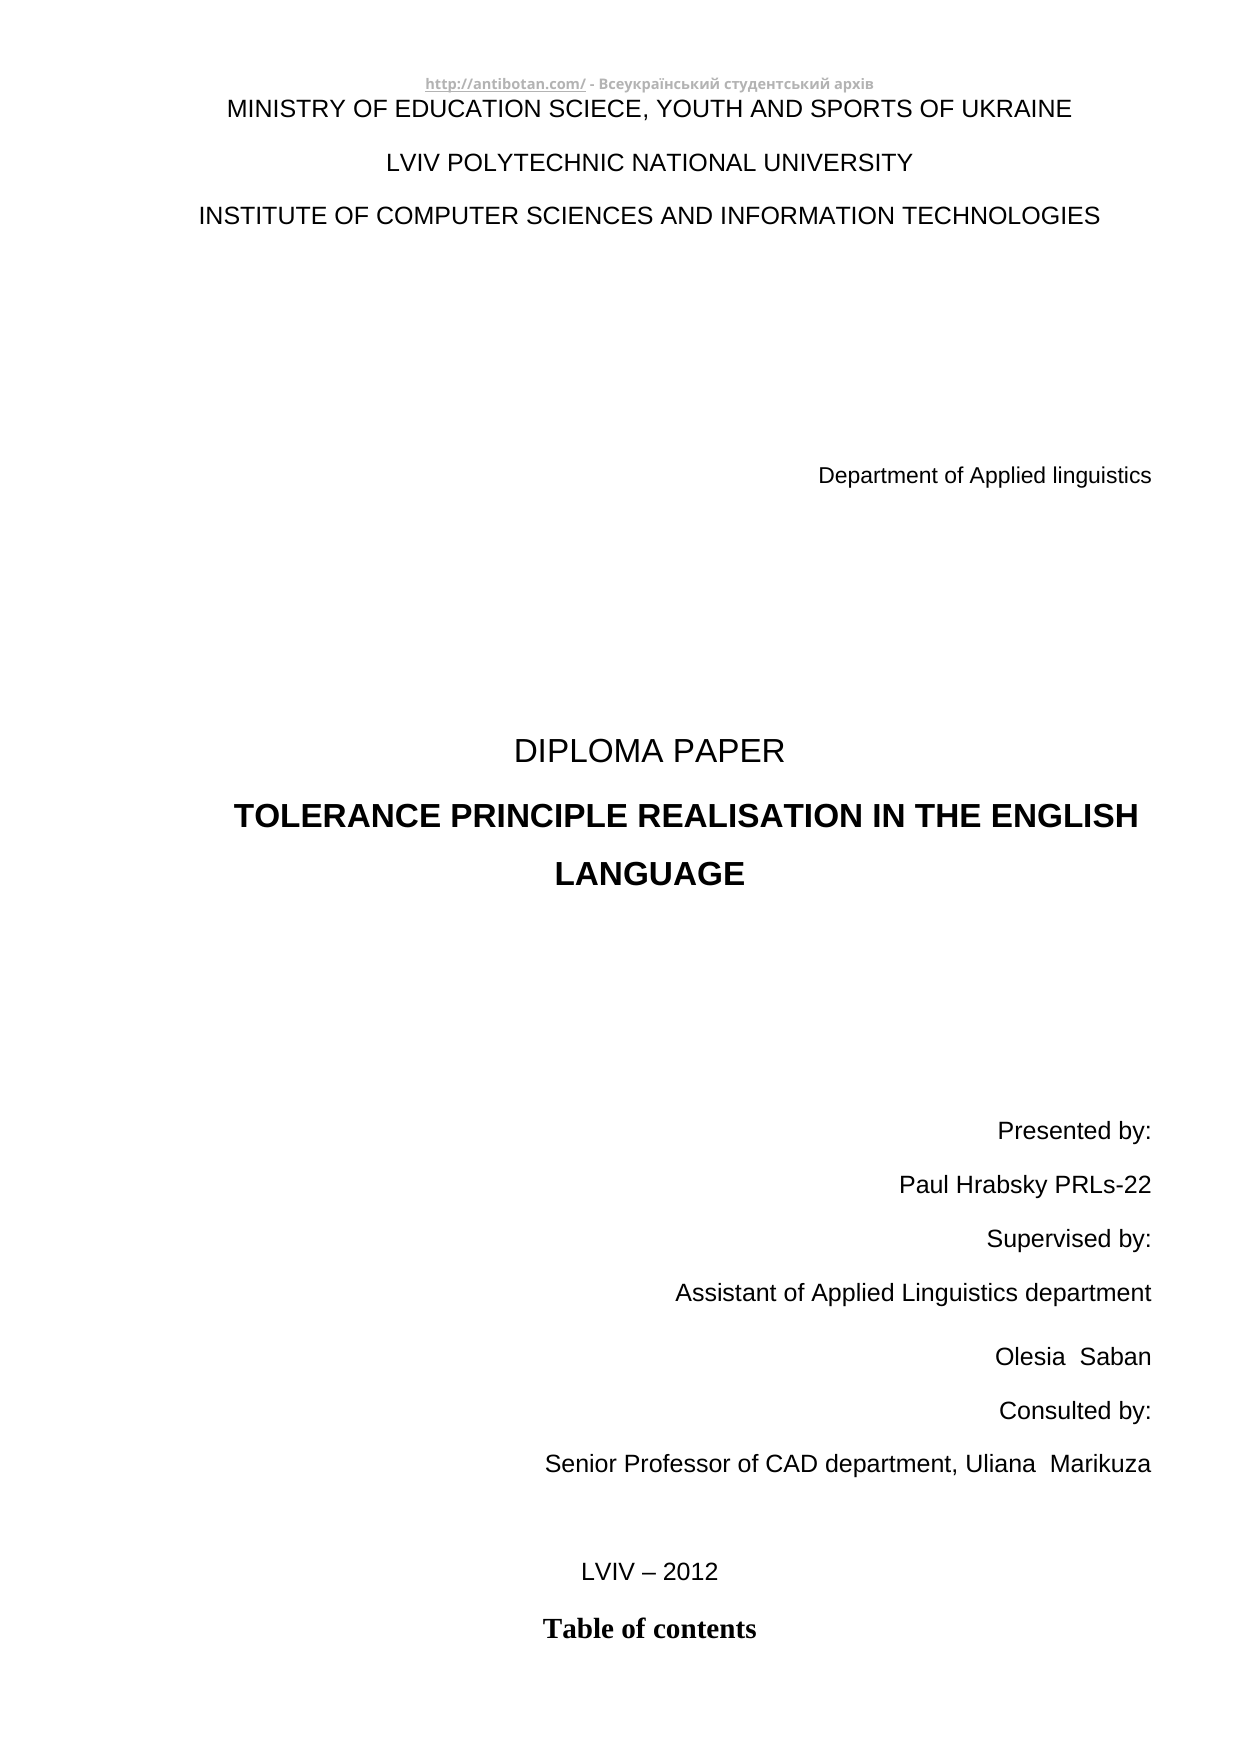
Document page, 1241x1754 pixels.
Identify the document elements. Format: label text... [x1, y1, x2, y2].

text SCIENCES AND INFORMATION TECHNOLOGIES [148, 201, 1152, 230]
text TOLERANCE PRINCIPLE REALISATION IN THE ENGLISH LANGUAGE [148, 796, 1152, 892]
text Supervised by: [148, 1224, 1152, 1253]
text Consulted by: [148, 1396, 1152, 1424]
text Olesia Saban [148, 1342, 1152, 1371]
text Senior Professor of CAD department, Uliana Marikuza [148, 1449, 1152, 1478]
text Table of contents [148, 1611, 1152, 1644]
text Department of Applied linguistics [148, 462, 1152, 488]
text Paul Hrabsky PRLs-22 [148, 1170, 1152, 1199]
text Presented by: [148, 1116, 1152, 1145]
text Assistant of Applied Linguistics department [148, 1278, 1152, 1307]
text MINISTRY OF EDUCATION SCIECE, YOUTH AND SPORTS OF UKRAINE [148, 94, 1152, 122]
text DIPLOMA PAPER [148, 731, 1152, 770]
text LVIV – 2012 [148, 1557, 1152, 1586]
